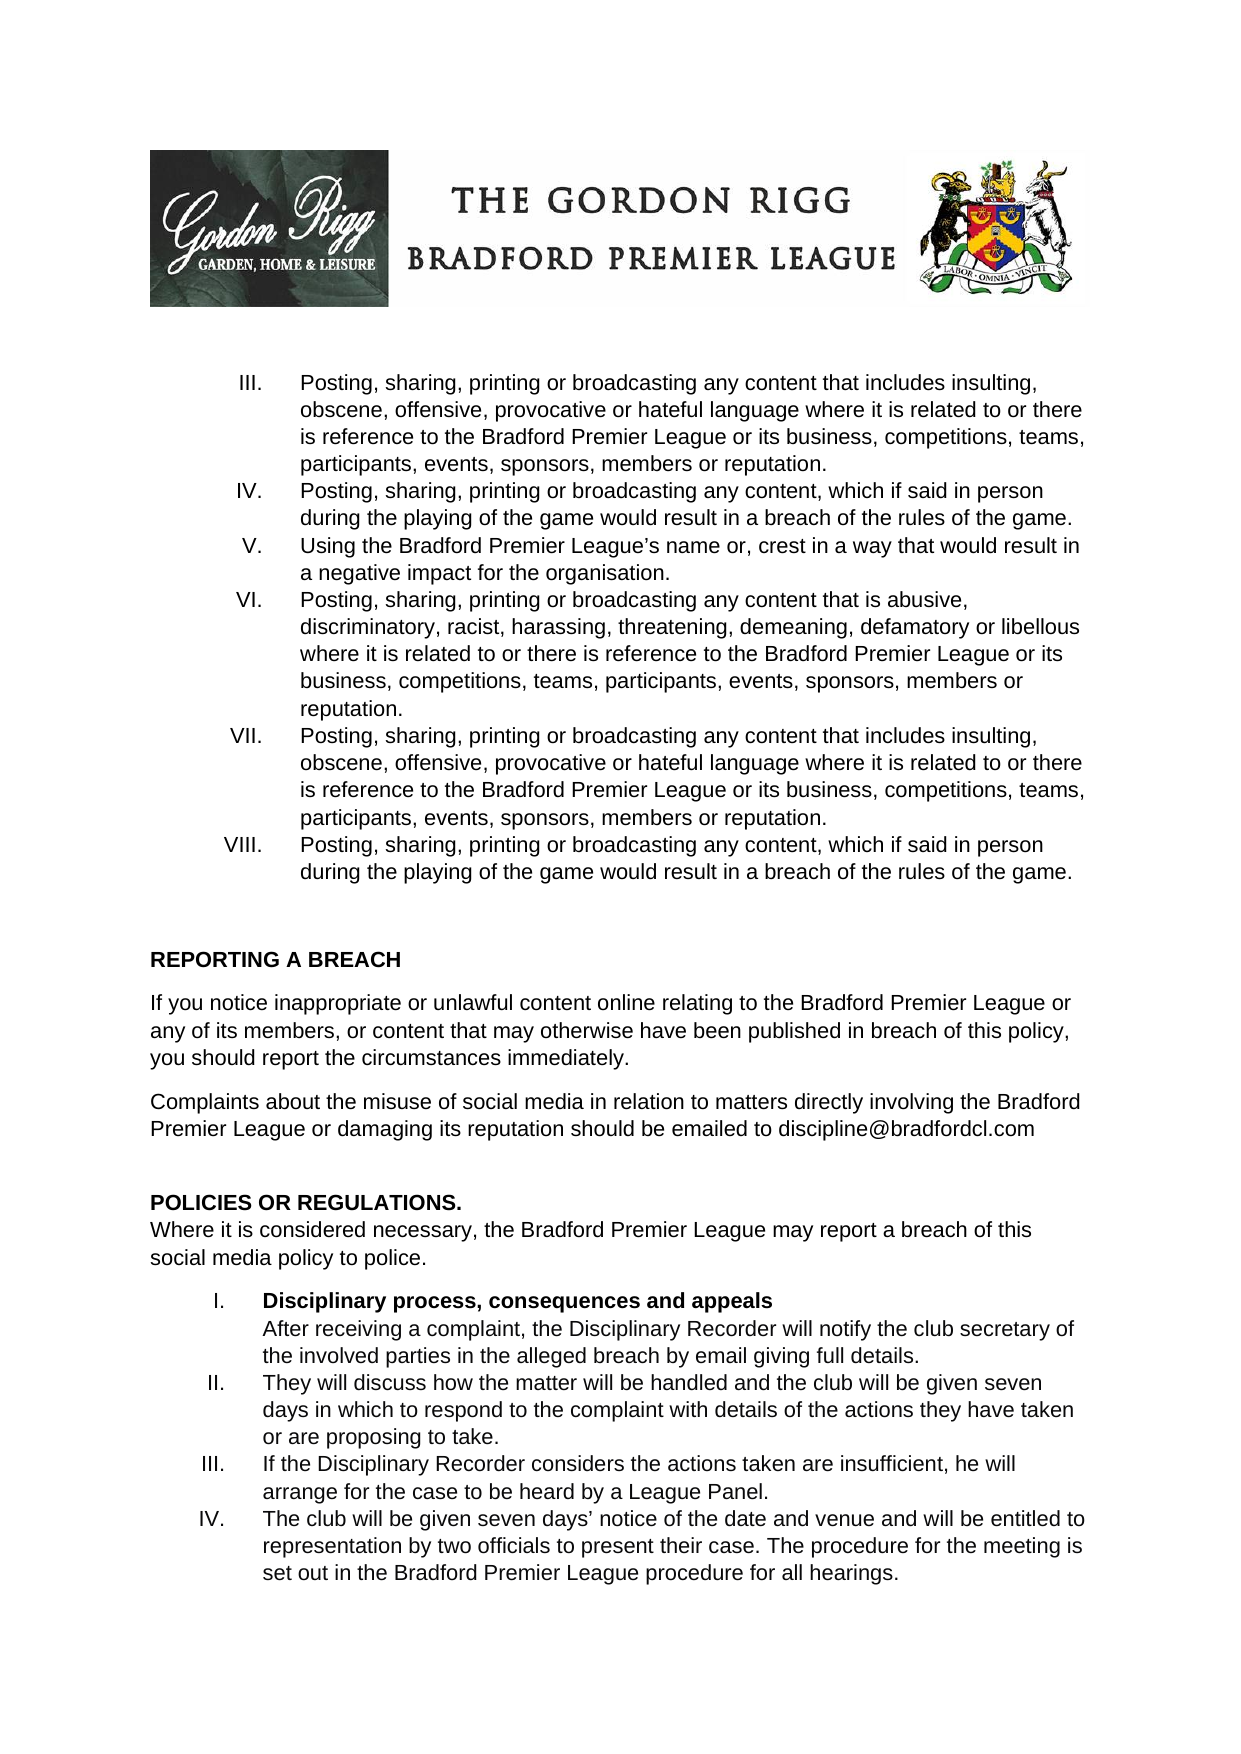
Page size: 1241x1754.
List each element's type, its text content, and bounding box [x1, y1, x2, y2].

list Posting, sharing, printing or broadcasting any content that includes insulting, obscene, offensive, provocative or hateful language where it is related to or there is reference to the Bradford Premier League or its business, competitions, teams, participants, events, sponsors, members or reputation. [262, 723, 1090, 829]
picture [150, 150, 1091, 307]
list Posting, sharing, printing or broadcasting any content, which if said in person during the playing of the game would result in a breach of the rules of the game. [262, 478, 1090, 531]
list Posting, sharing, printing or broadcasting any content, which if said in person during the playing of the game would result in a breach of the rules of the game. [262, 832, 1090, 884]
text If you notice inappropriate or unlawful content online relating to the Bradford Premier League or any of its members, or content that may otherwise have been published in breach of this policy, you should report the circumstances immediately. [150, 990, 1090, 1070]
text REPORTING A BREACH [150, 946, 1090, 972]
text Complaints about the misuse of social media in relation to matters directly involving the Bradford Premier League or damaging its reputation should be emailed to discipline@bradfordcl.com [150, 1088, 1090, 1171]
list Using the Bradford Premier League’s name or, crest in a way that would result in a negative impact for the organisation. [262, 532, 1090, 585]
list If the Disciplinary Recorder considers the actions taken are insufficient, he will arrange for the case to be heard by a League Panel. [225, 1451, 1090, 1504]
list They will discuss how the matter will be handled and the club will be given seven days in which to respond to the complaint with details of the actions they have taken or are proposing to take. [225, 1370, 1090, 1449]
text POLICIES OR REGULATIONS. Where it is considered necessary, the Bradford Premier League may report a breach of this social media policy to police. [150, 1190, 1090, 1269]
list The club will be given seven days’ notice of the date and venue and will be entitled to representation by two officials to present their case. The procedure for the meeting is set out in the Bradford Premier League procedure for all hearings. [225, 1506, 1090, 1585]
list Posting, sharing, printing or broadcasting any content that includes insulting, obscene, offensive, provocative or hateful language where it is related to or there is reference to the Bradford Premier League or its business, competitions, teams, participants, events, sponsors, members or reputation. [262, 369, 1090, 476]
list Disciplinary process, consequences and appeals After receiving a complaint, the Disciplinary Recorder will notify the club secretary of the involved parties in the alleged breach by email giving full details. [225, 1288, 1090, 1368]
list Posting, sharing, printing or broadcasting any content that is abusive, discriminatory, racist, harassing, threatening, demeaning, defamatory or libellous where it is related to or there is reference to the Bradford Premier League or its business, competitions, teams, participants, events, sponsors, members or reputation. [262, 587, 1090, 721]
